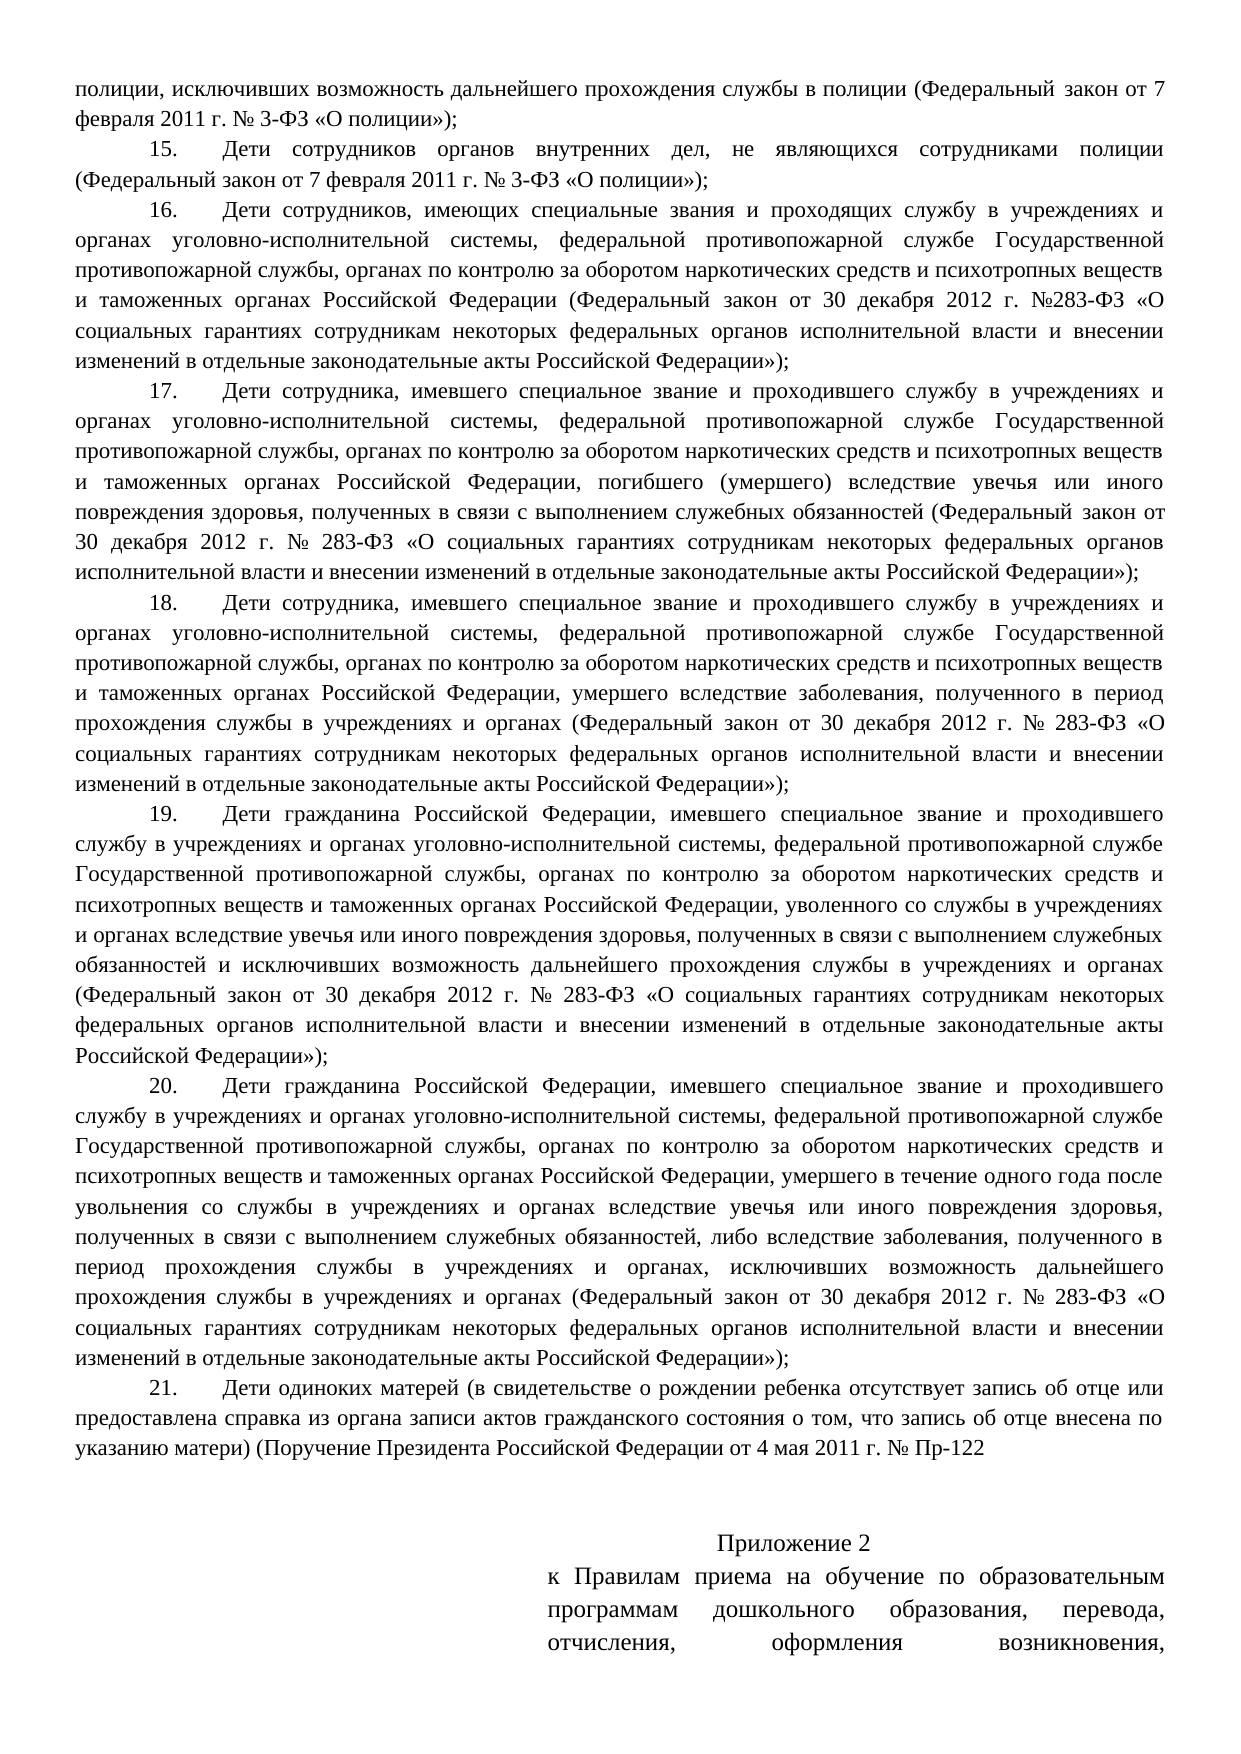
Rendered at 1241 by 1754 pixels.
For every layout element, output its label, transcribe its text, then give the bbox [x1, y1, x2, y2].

list Дети одиноких матерей (в свидетельстве о рождении ребенка отсутствует запись об отце или предоставлена справка из органа записи актов гражданского состояния о том, что запись об отце внесена по указанию матери) (Поручение Президента Российской Федерации от 4 мая 2011 г. № Пр-122 [75, 1374, 1165, 1461]
list Дети сотрудника, имевшего специальное звание и проходившего службу в учреждениях и органах уголовно-исполнительной системы, федеральной противопожарной службе Государственной противопожарной службы, органах по контролю за оборотом наркотических средств и психотропных веществ и таможенных органах Российской Федерации, умершего вследствие заболевания, полученного в период прохождения службы в учреждениях и органах (Федеральный закон от 30 декабря 2012 г. № 283-ФЗ «О социальных гарантиях сотрудникам некоторых федеральных органов исполнительной власти и внесении изменений в отдельные законодательные акты Российской Федерации»); [75, 588, 1165, 796]
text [547, 1561, 1165, 1616]
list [75, 75, 1165, 132]
list Дети гражданина Российской Федерации, имевшего специальное звание и проходившего службу в учреждениях и органах уголовно-исполнительной системы, федеральной противопожарной службе Государственной противопожарной службы, органах по контролю за оборотом наркотических средств и психотропных веществ и таможенных органах Российской Федерации, умершего в течение одного года после увольнения со службы в учреждениях и органах вследствие увечья или иного повреждения здоровья, полученных в связи с выполнением служебных обязанностей, либо вследствие заболевания, полученного в период прохождения службы в учреждениях и органах, исключивших возможность дальнейшего прохождения службы в учреждениях и органах (Федеральный закон от 30 декабря 2012 г. № 283-ФЗ «О социальных гарантиях сотрудникам некоторых федеральных органов исполнительной власти и внесении изменений в отдельные законодательные акты Российской Федерации»); [75, 1072, 1165, 1370]
list Дети сотрудников органов внутренних дел, не являющихся сотрудниками полиции (Федеральный закон от 7 февраля 2011 г. № 3-ФЗ «О полиции»); [75, 135, 1165, 192]
text Приложение 2 [75, 1528, 1165, 1557]
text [547, 1617, 1165, 1656]
list Дети гражданина Российской Федерации, имевшего специальное звание и проходившего службу в учреждениях и органах уголовно-исполнительной системы, федеральной противопожарной службе Государственной противопожарной службы, органах по контролю за оборотом наркотических средств и психотропных веществ и таможенных органах Российской Федерации, уволенного со службы в учреждениях и органах вследствие увечья или иного повреждения здоровья, полученных в связи с выполнением служебных обязанностей и исключивших возможность дальнейшего прохождения службы в учреждениях и органах (Федеральный закон от 30 декабря 2012 г. № 283-ФЗ «О социальных гарантиях сотрудникам некоторых федеральных органов исполнительной власти и внесении изменений в отдельные законодательные акты Российской Федерации»); [75, 800, 1165, 1068]
list Дети сотрудника, имевшего специальное звание и проходившего службу в учреждениях и органах уголовно-исполнительной системы, федеральной противопожарной службе Государственной противопожарной службы, органах по контролю за оборотом наркотических средств и психотропных веществ и таможенных органах Российской Федерации, погибшего (умершего) вследствие увечья или иного повреждения здоровья, полученных в связи с выполнением служебных обязанностей (Федеральный закон от 30 декабря 2012 г. № 283-ФЗ «О социальных гарантиях сотрудникам некоторых федеральных органов исполнительной власти и внесении изменений в отдельные законодательные акты Российской Федерации»); [75, 377, 1165, 585]
list Дети сотрудников, имеющих специальные звания и проходящих службу в учреждениях и органах уголовно-исполнительной системы, федеральной противопожарной службе Государственной противопожарной службы, органах по контролю за оборотом наркотических средств и психотропных веществ и таможенных органах Российской Федерации (Федеральный закон от 30 декабря 2012 г. №283-ФЗ «О социальных гарантиях сотрудникам некоторых федеральных органов исполнительной власти и внесении изменений в отдельные законодательные акты Российской Федерации»); [75, 196, 1165, 373]
